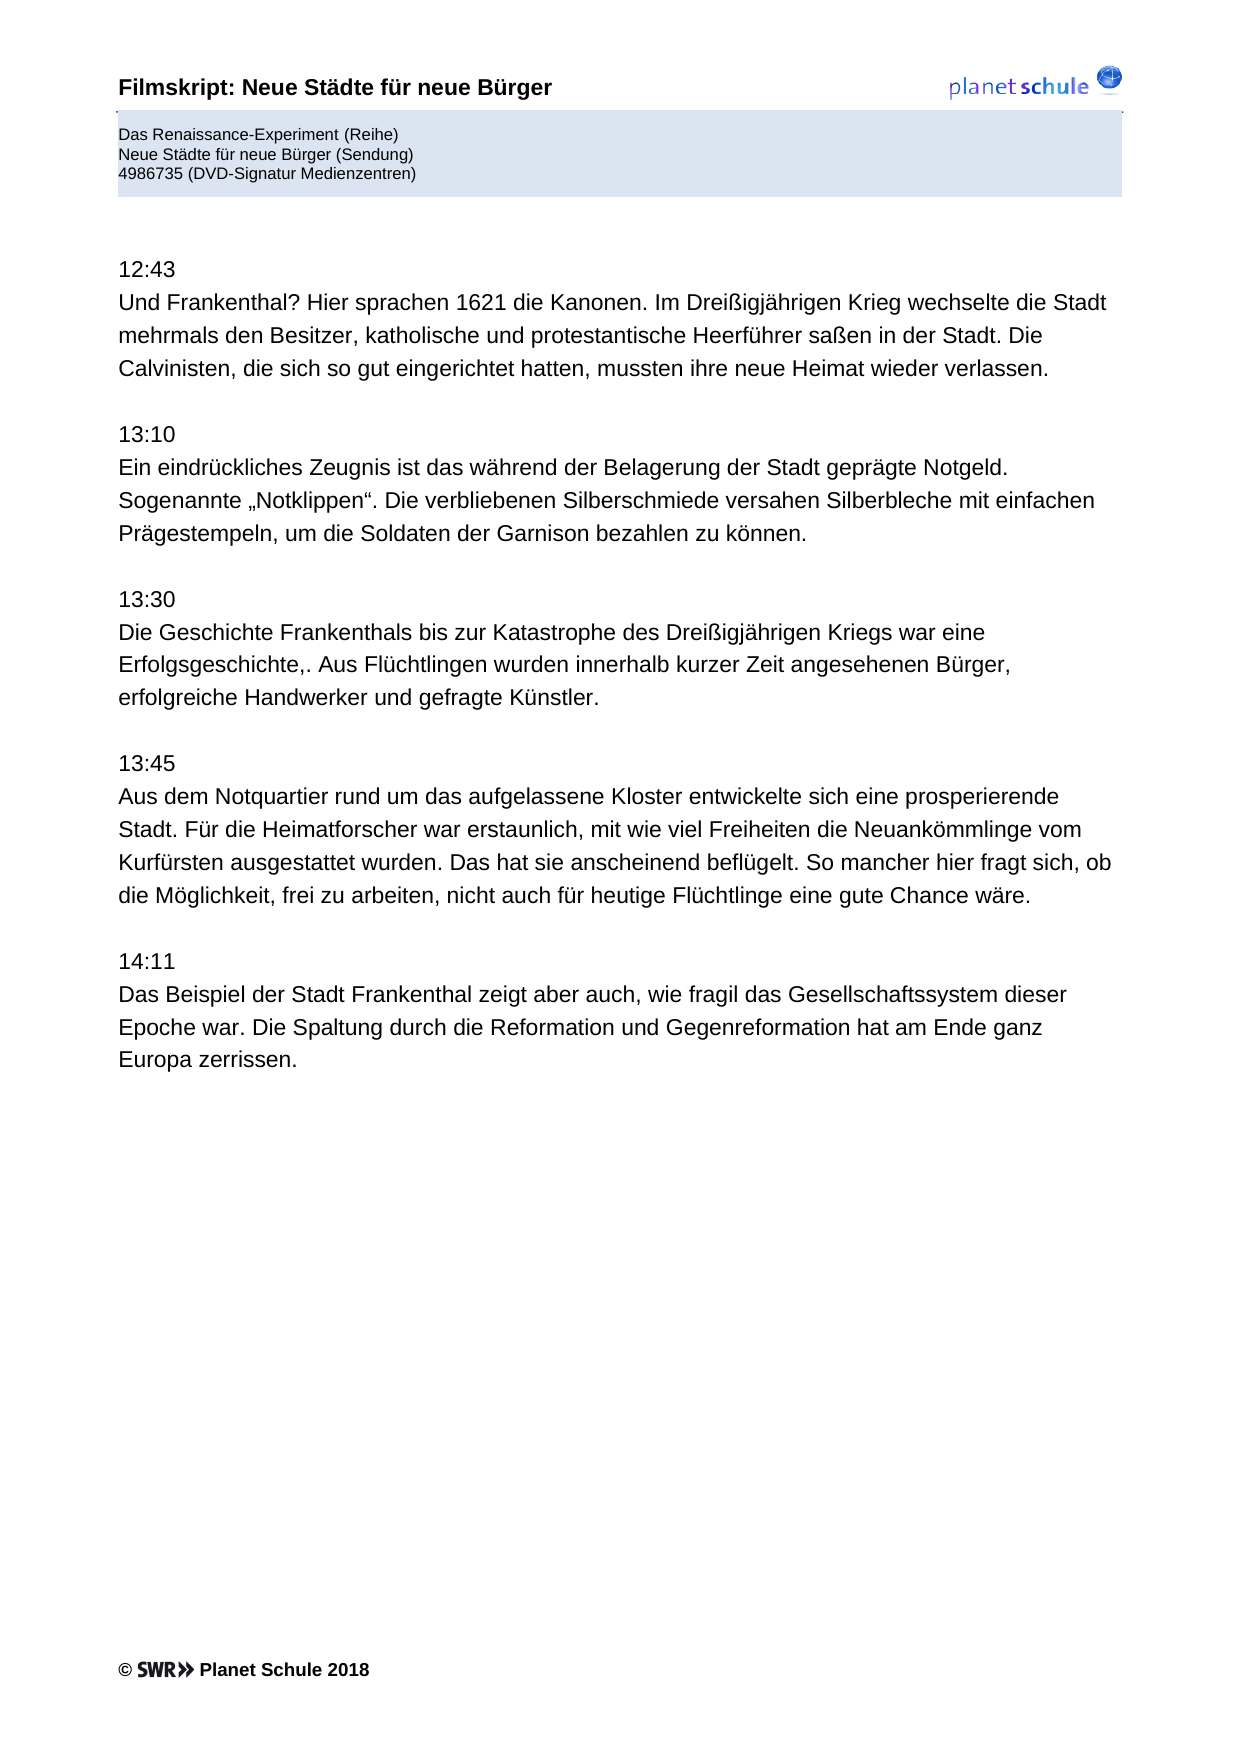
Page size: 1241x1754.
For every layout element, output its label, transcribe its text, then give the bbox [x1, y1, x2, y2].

text Die Geschichte Frankenthals bis zur Katastrophe des Dreißigjährigen Kriegs war eine Erfolgsgeschichte,. Aus Flüchtlingen wurden innerhalb kurzer Zeit angesehenen Bürger, erfolgreiche Handwerker und gefragte Künstler. [118, 618, 1122, 711]
text Ein eindrückliches Zeugnis ist das während der Belagerung der Stadt geprägte Notgeld. Sogenannte „Notklippen“. Die verbliebenen Silberschmiede versahen Silberbleche mit einfachen Prägestempeln, um die Soldaten der Garnison bezahlen zu können. [118, 454, 1122, 546]
picture [137, 1661, 194, 1678]
text 13:10 [118, 421, 1122, 447]
text 13:45 [118, 750, 1122, 776]
text 13:30 [118, 586, 1122, 612]
text Und Frankenthal? Hier sprachen 1621 die Kanonen. Im Dreißigjährigen Krieg wechselte die Stadt mehrmals den Besitzer, katholische und protestantische Heerführer saßen in der Stadt. Die Calvinisten, die sich so gut eingerichtet hatten, mussten ihre neue Heimat wieder verlassen. [118, 289, 1122, 381]
picture [942, 63, 1127, 101]
text 12:43 [118, 256, 1122, 283]
text Aus dem Notquartier rund um das aufgelassene Kloster entwickelte sich eine prosperierende Stadt. Für die Heimatforscher war erstaunlich, mit wie viel Freiheiten die Neuankömmlinge vom Kurfürsten ausgestattet wurden. Das hat sie anscheinend beflügelt. So mancher hier fragt sich, ob die Möglichkeit, frei zu arbeiten, nicht auch für heutige Flüchtlinge eine gute Chance wäre. [118, 783, 1122, 908]
text Das Beispiel der Stadt Frankenthal zeigt aber auch, wie fragil das Gesellschaftssystem dieser Epoche war. Die Spaltung durch die Reformation und Gegenreformation hat am Ende ganz Europa zerrissen. [118, 981, 1122, 1073]
text 14:11 [118, 948, 1122, 974]
